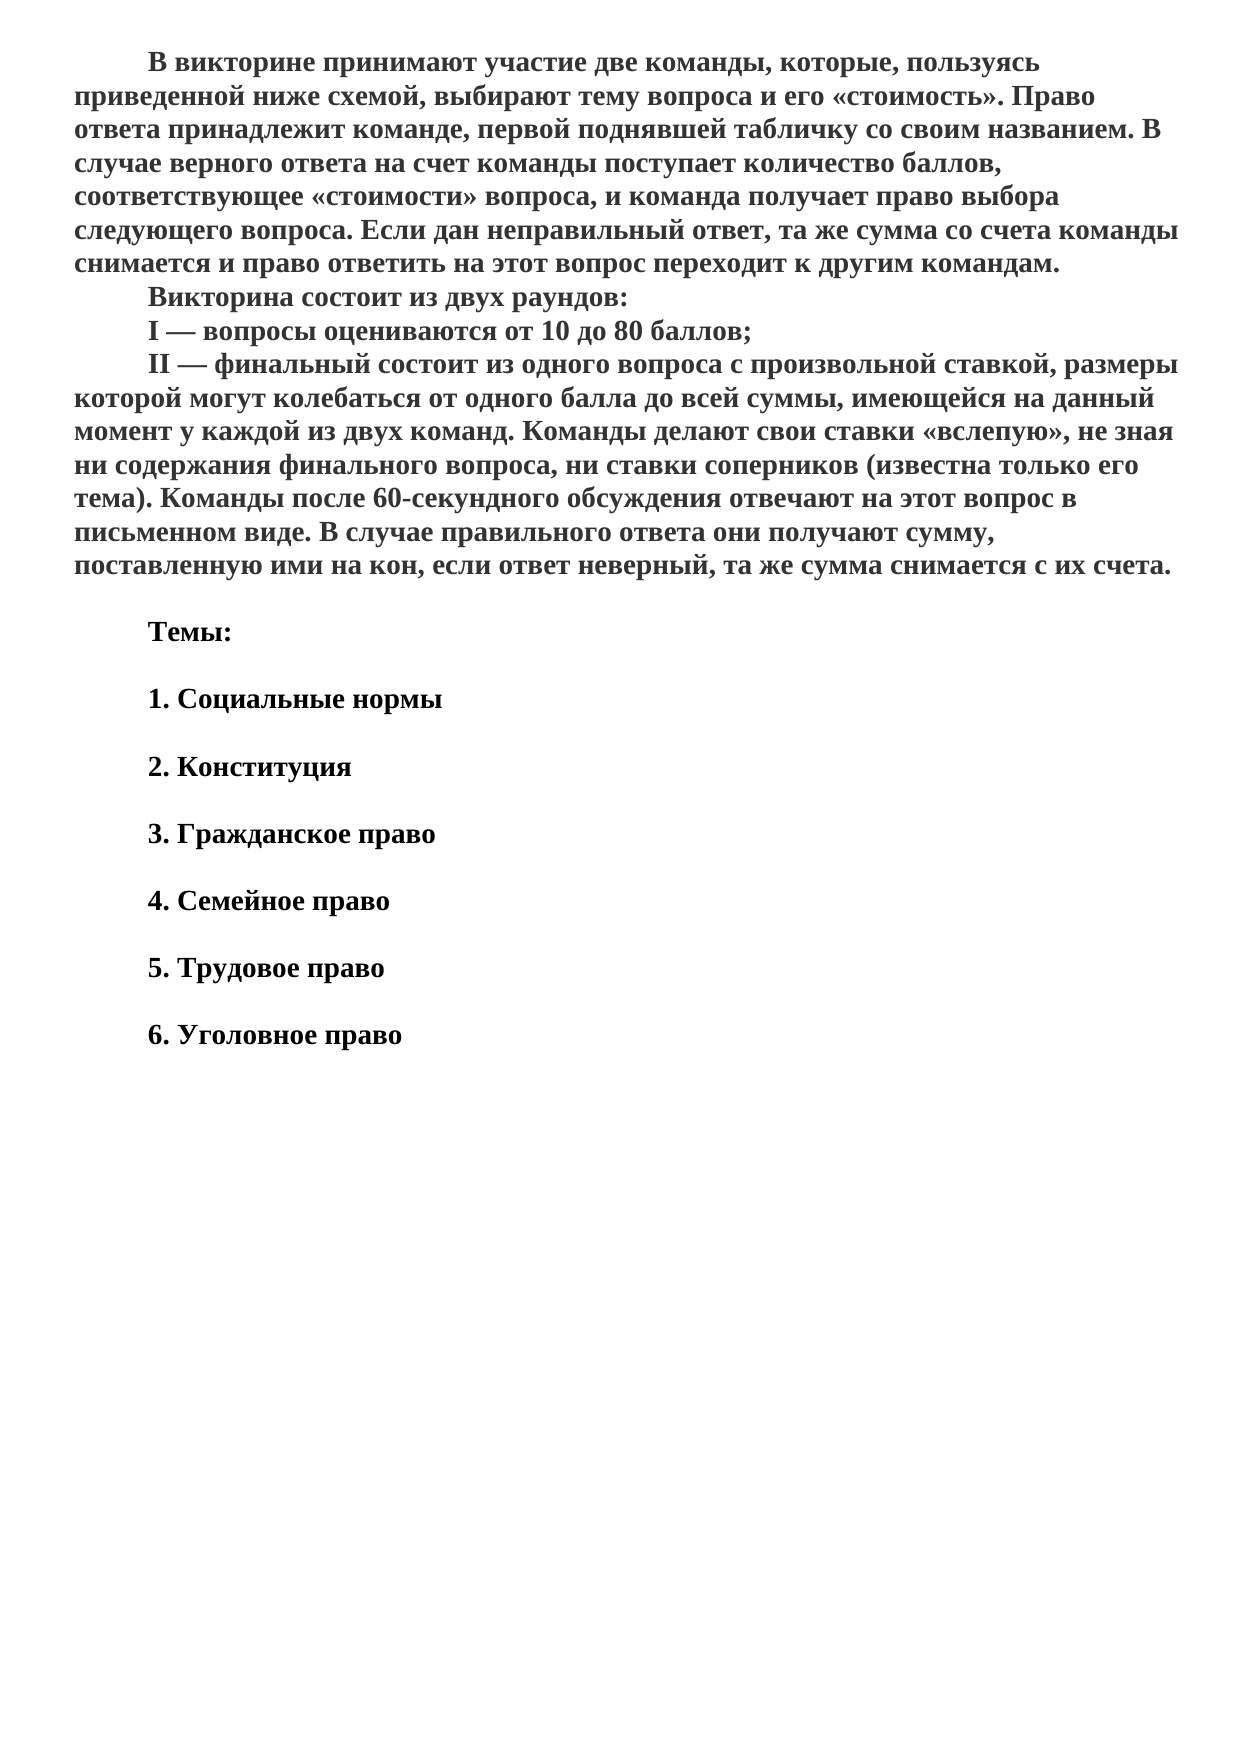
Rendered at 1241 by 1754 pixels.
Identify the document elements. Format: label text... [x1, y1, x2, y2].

text 1. Социальные нормы [74, 682, 1181, 715]
text 6. Уголовное право [74, 1017, 1181, 1051]
text 2. Конституция [74, 749, 1181, 782]
text В викторине принимают участие две команды, которые, пользуясь приведенной ниже схемой, выбирают тему вопроса и его «стоимость». Право ответа принадлежит команде, первой поднявшей табличку со своим названием. В случае верного ответа на счет команды поступает количество баллов, соответствующее «стоимости» вопроса, и команда получает право выбора следующего вопроса. Если дан неправильный ответ, та же сумма со счета команды снимается и право ответить на этот вопрос переходит к другим командам. [74, 44, 1181, 279]
text 4. Семейное право [74, 883, 1181, 916]
text 3. Гражданское право [74, 816, 1181, 849]
text Темы: [74, 614, 1181, 648]
text 5. Трудовое право [74, 950, 1181, 983]
text II — финальный состоит из одного вопроса с произвольной ставкой, размеры которой могут колебаться от одного балла до всей суммы, имеющейся на данный момент у каждой из двух команд. Команды делают свои ставки «вслепую», не зная ни содержания финального вопроса, ни ставки соперников (известна только его тема). Команды после 60-секундного обсуждения отвечают на этот вопрос в письменном виде. В случае правильного ответа они получают сумму, поставленную ими на кон, если ответ неверный, та же сумма снимается с их счета. [74, 346, 1181, 581]
text I — вопросы оцениваются от 10 до 80 баллов; [74, 313, 1181, 346]
text Викторина состоит из двух раундов: [74, 279, 1181, 313]
